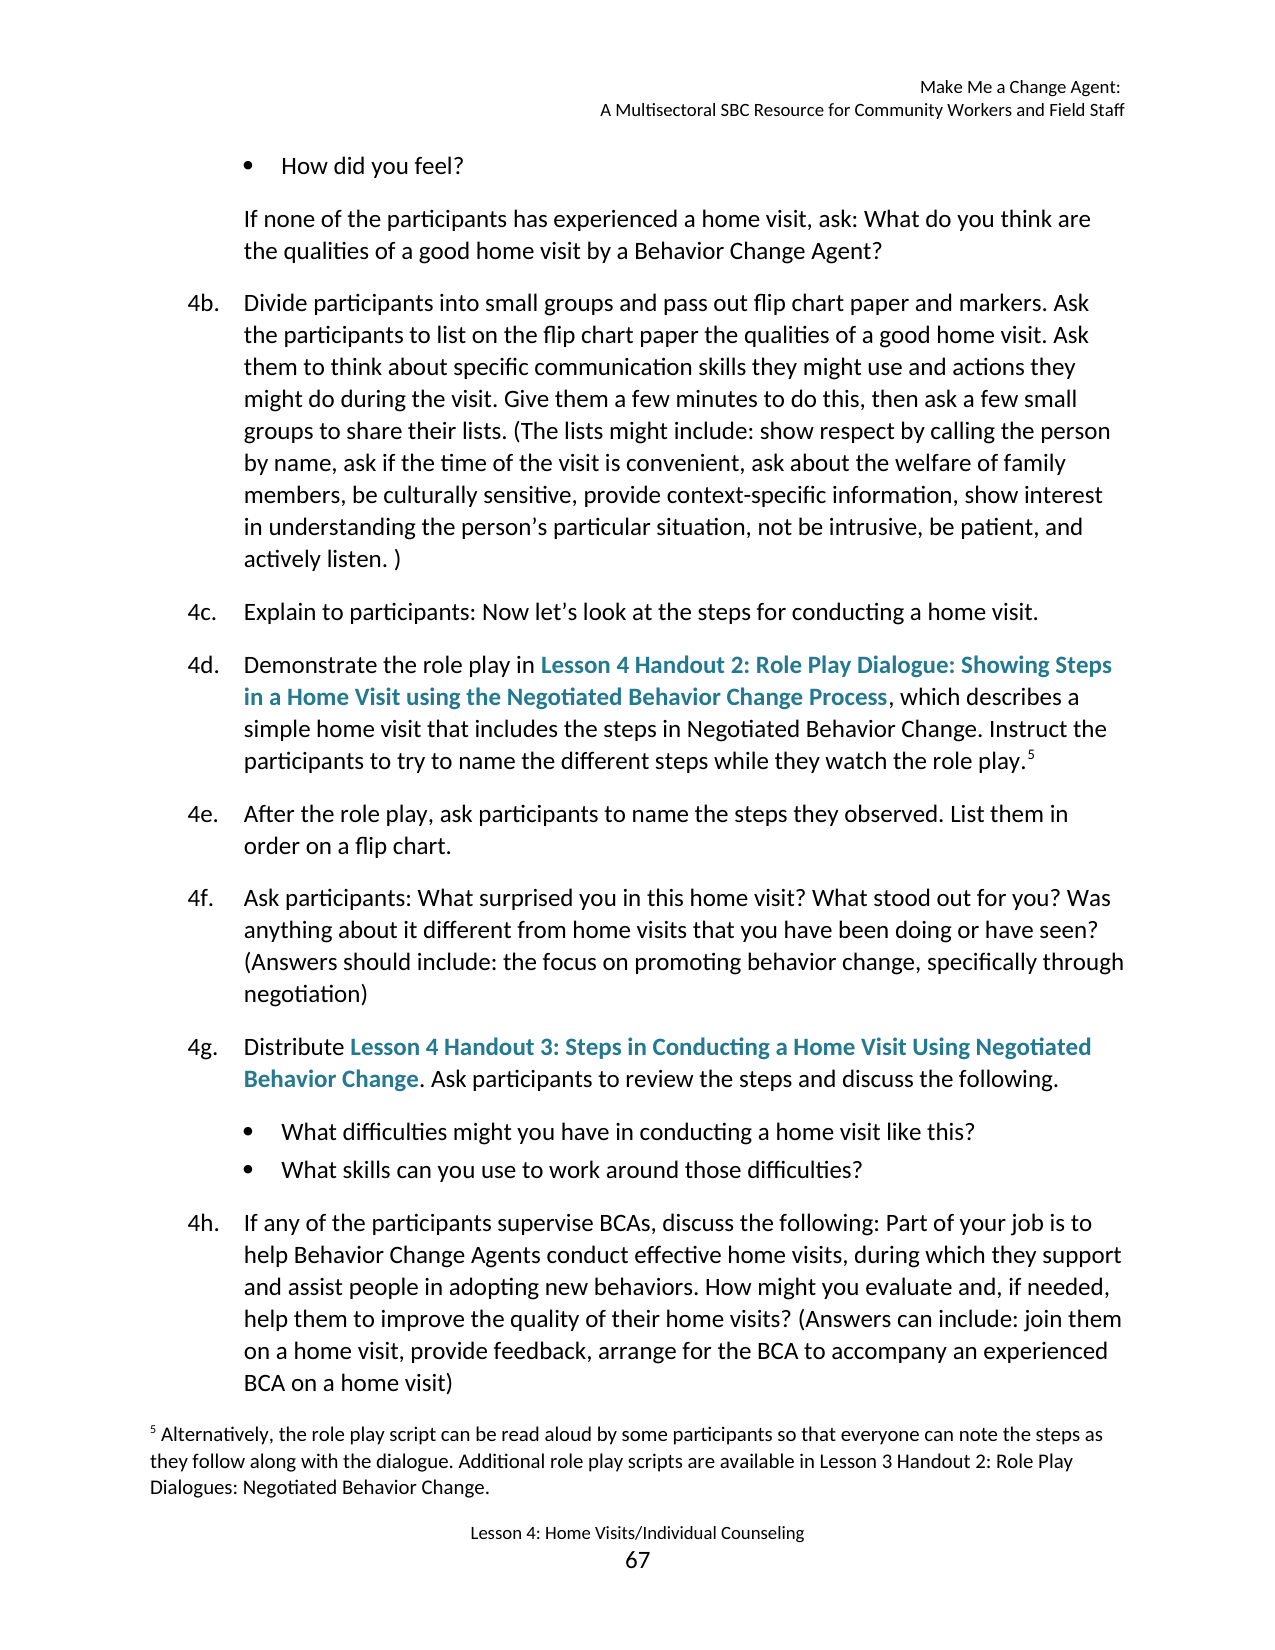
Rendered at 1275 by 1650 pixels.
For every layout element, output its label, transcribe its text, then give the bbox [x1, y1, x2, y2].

text 4e. After the role play, ask participants to name the steps they observed. List them in order on a flip chart. [187, 798, 1125, 860]
list How did you feel? [244, 150, 1125, 181]
list What difficulties might you have in conducting a home visit like this? [244, 1116, 1125, 1147]
text 4h. If any of the participants supervise BCAs, discuss the following: Part of your job is to help Behavior Change Agents conduct effective home visits, during which they support and assist people in adopting new behaviors. How might you evaluate and, if needed, help them to improve the quality of their home visits? (Answers can include: join them on a home visit, provide feedback, arrange for the BCA to accompany an experienced BCA on a home visit) [187, 1207, 1125, 1398]
text 4c. Explain to participants: Now let’s look at the steps for conducting a home visit. [187, 596, 1125, 627]
text 4f. Ask participants: What surprised you in this home visit? What stood out for you? Was anything about it different from home visits that you have been doing or have seen? (Answers should include: the focus on promoting behavior change, specifically through negotiation) [187, 883, 1125, 1009]
list What skills can you use to work around those difficulties? [244, 1154, 1125, 1185]
text 4g. Distribute Lesson 4 Handout 3: Steps in Conducting a Home Visit Using Negotiated Behavior Change. Ask participants to review the steps and discuss the following. [187, 1031, 1125, 1094]
text 4d. Demonstrate the role play in Lesson 4 Handout 2: Role Play Dialogue: Showing Steps in a Home Visit using the Negotiated Behavior Change Process, which describes a simple home visit that includes the steps in Negotiated Behavior Change. Instruct the participants to try to name the different steps while they watch the role play. [187, 649, 1125, 776]
text If none of the participants has experienced a home visit, ask: What do you think are the qualities of a good home visit by a Behavior Change Agent? [244, 203, 1125, 265]
text 4b. Divide participants into small groups and pass out flip chart paper and markers. Ask the participants to list on the flip chart paper the qualities of a good home visit. Ask them to think about specific communication skills they might use and actions they might do during the visit. Give them a few minutes to do this, then ask a few small groups to share their lists. (The lists might include: show respect by calling the person by name, ask if the time of the visit is convenient, ask about the welfare of family members, be culturally sensitive, provide context-specific information, show interest in understanding the person’s particular situation, not be intrusive, be patient, and actively listen. ) [187, 288, 1125, 574]
